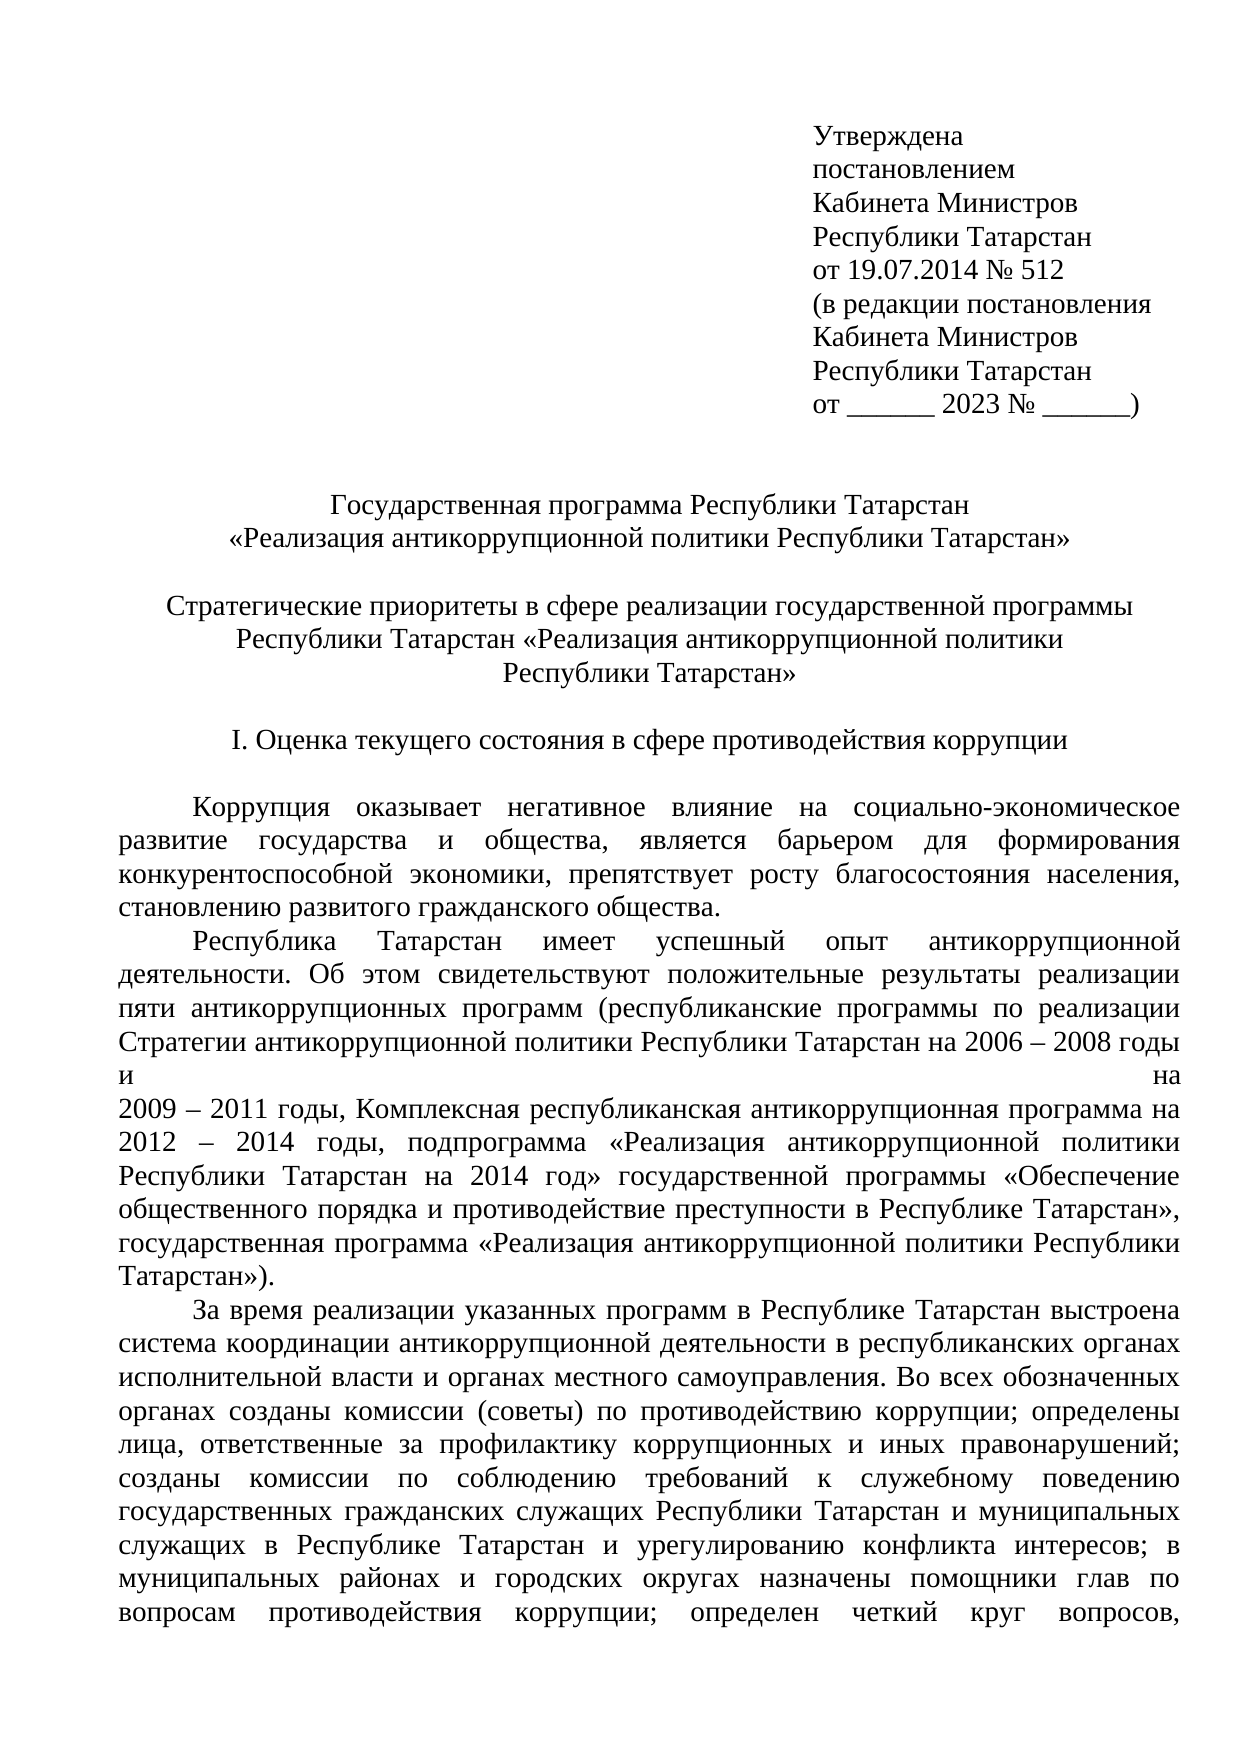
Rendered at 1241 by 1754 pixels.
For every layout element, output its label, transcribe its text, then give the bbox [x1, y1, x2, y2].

text Утверждена [812, 118, 1181, 152]
text Кабинета Министров [812, 319, 1181, 353]
text от ______ 2023 № ______) [812, 386, 1181, 420]
text Кабинета Министров [812, 185, 1181, 219]
text Коррупция оказывает негативное влияние на социально-экономическое развитие государства и общества, является барьером для формирования конкурентоспособной экономики, препятствует росту благосостояния населения, становлению развитого гражданского общества. [118, 789, 1181, 923]
text Республики Татарстан [812, 353, 1181, 386]
text от 19.07.2014 № 512 [812, 252, 1181, 286]
text Стратегические приоритеты в сфере реализации государственной программы [118, 588, 1181, 621]
text Республика Татарстан имеет успешный опыт антикоррупционной деятельности. Об этом свидетельствуют положительные результаты реализации пяти антикоррупционных программ (республиканские программы по реализации Стратегии антикоррупционной политики Республики Татарстан на 2006 – 2008 годы и на 2009 – 2011 годы, Комплексная республиканская антикоррупционная программа на 2012 – 2014 годы, подпрограмма «Реализация антикоррупционной политики Республики Татарстан на 2014 год» государственной программы «Обеспечение общественного порядка и противодействие преступности в Республике Татарстан», государственная программа «Реализация антикоррупционной политики Республики Татарстан»). [118, 923, 1181, 1292]
text постановлением [812, 152, 1181, 185]
text I. Оценка текущего состояния в сфере противодействия коррупции [118, 722, 1181, 755]
text (в редакции постановления [812, 286, 1181, 319]
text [118, 1292, 1181, 1627]
text Республики Татарстан» [118, 655, 1181, 688]
text Республики Татарстан «Реализация антикоррупционной политики [118, 621, 1181, 655]
text «Реализация антикоррупционной политики Республики Татарстан» [118, 521, 1181, 554]
text Республики Татарстан [812, 219, 1181, 252]
text Государственная программа Республики Татарстан [118, 487, 1181, 521]
